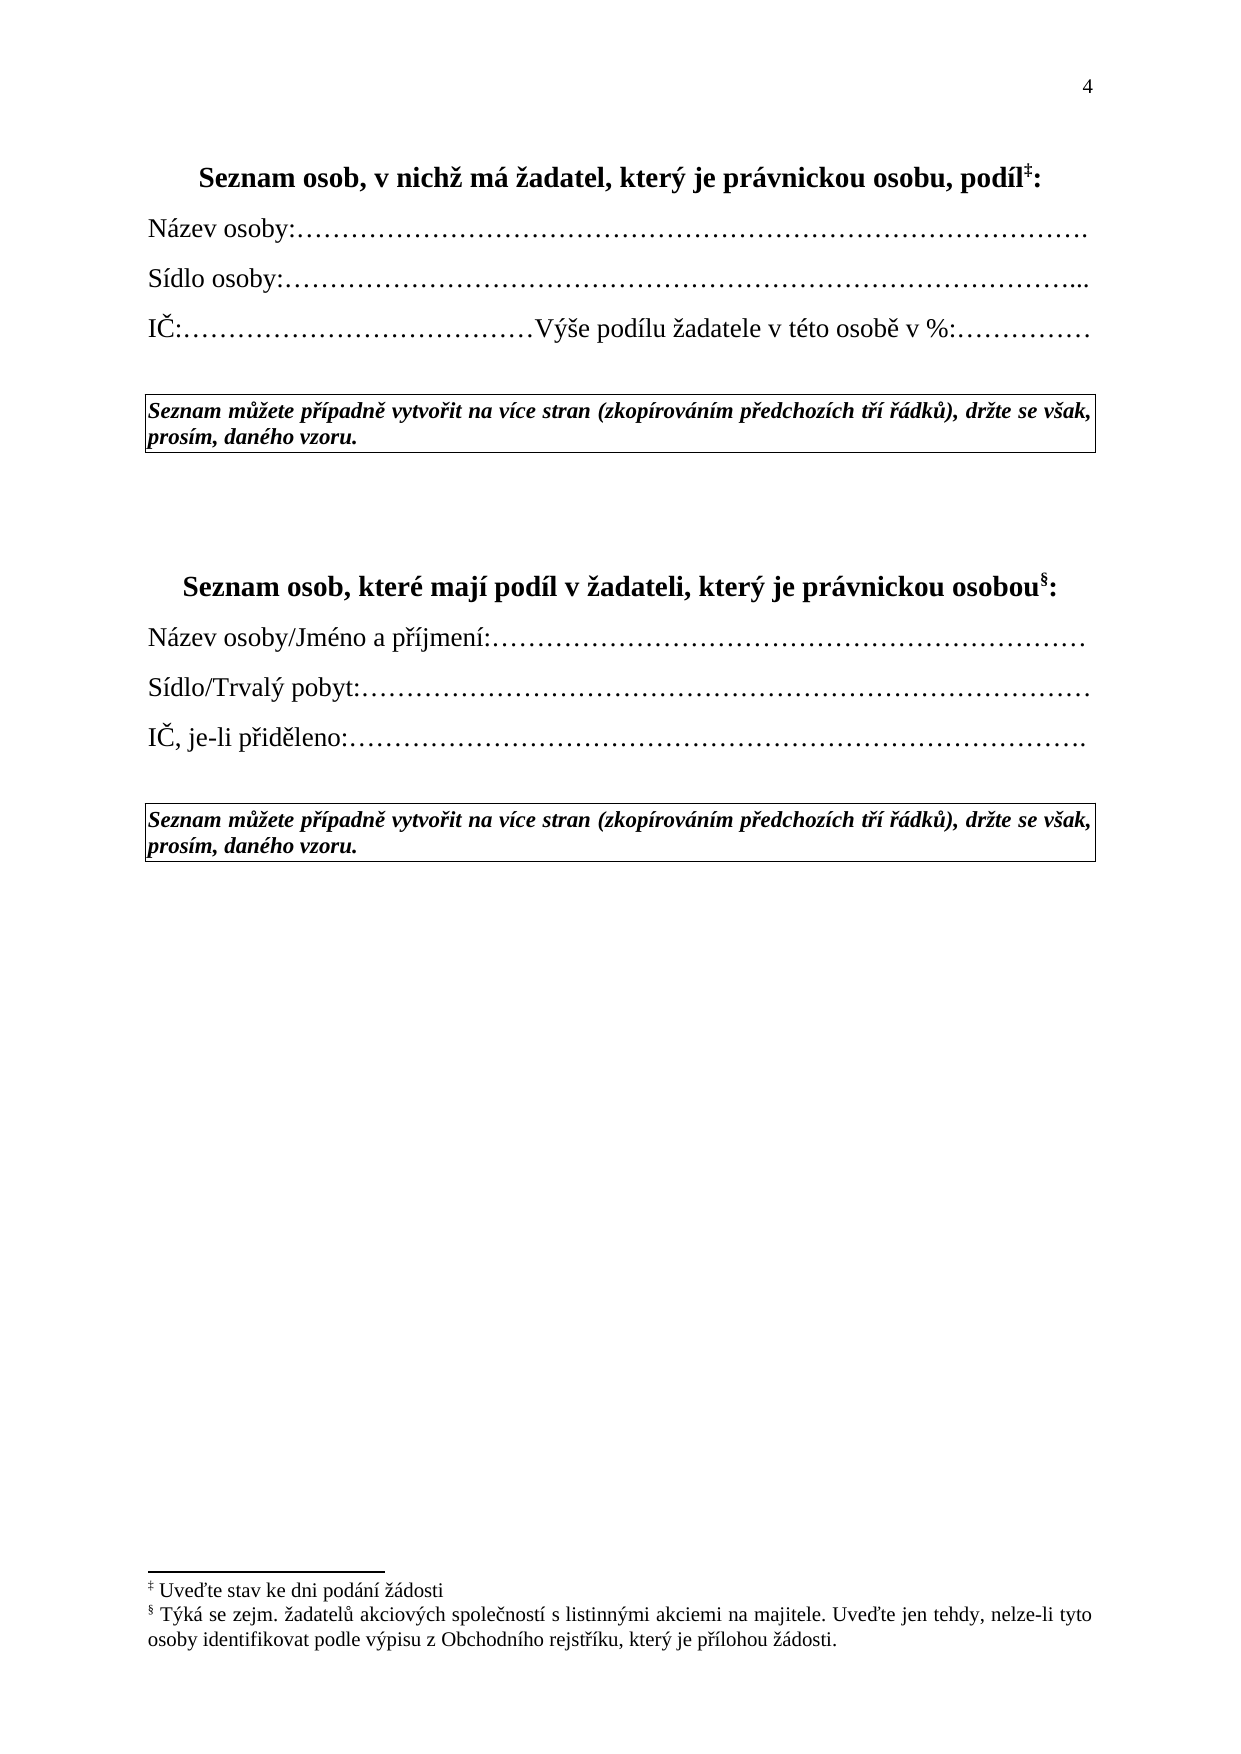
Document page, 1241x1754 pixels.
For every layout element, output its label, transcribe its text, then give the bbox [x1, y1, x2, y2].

text IČ, je-li přiděleno:………………………………………………………………………. [148, 703, 1093, 753]
text Název osoby:……………………………………………………………………………. [148, 194, 1093, 244]
text IČ:…………………………………Výše podílu žadatele v této osobě v %:…………… [148, 294, 1093, 344]
text Seznam osob, které mají podíl v žadateli, který je právnickou osobou: [148, 553, 1093, 603]
text Seznam můžete případně vytvořit na více stran (zkopírováním předchozích tří řádků), držte se však, prosím, daného vzoru. [146, 804, 1095, 861]
text Sídlo/Trvalý pobyt:……………………………………………………………………… [148, 653, 1093, 703]
text Seznam můžete případně vytvořit na více stran (zkopírováním předchozích tří řádků), držte se však, prosím, daného vzoru. [146, 395, 1095, 452]
text Seznam osob, v nichž má žadatel, který je právnickou osobu, podíl: [148, 160, 1093, 194]
text Sídlo osoby:……………………………………………………………………………... [148, 244, 1093, 294]
text Název osoby/Jméno a příjmení:………………………………………………………… [148, 603, 1093, 653]
